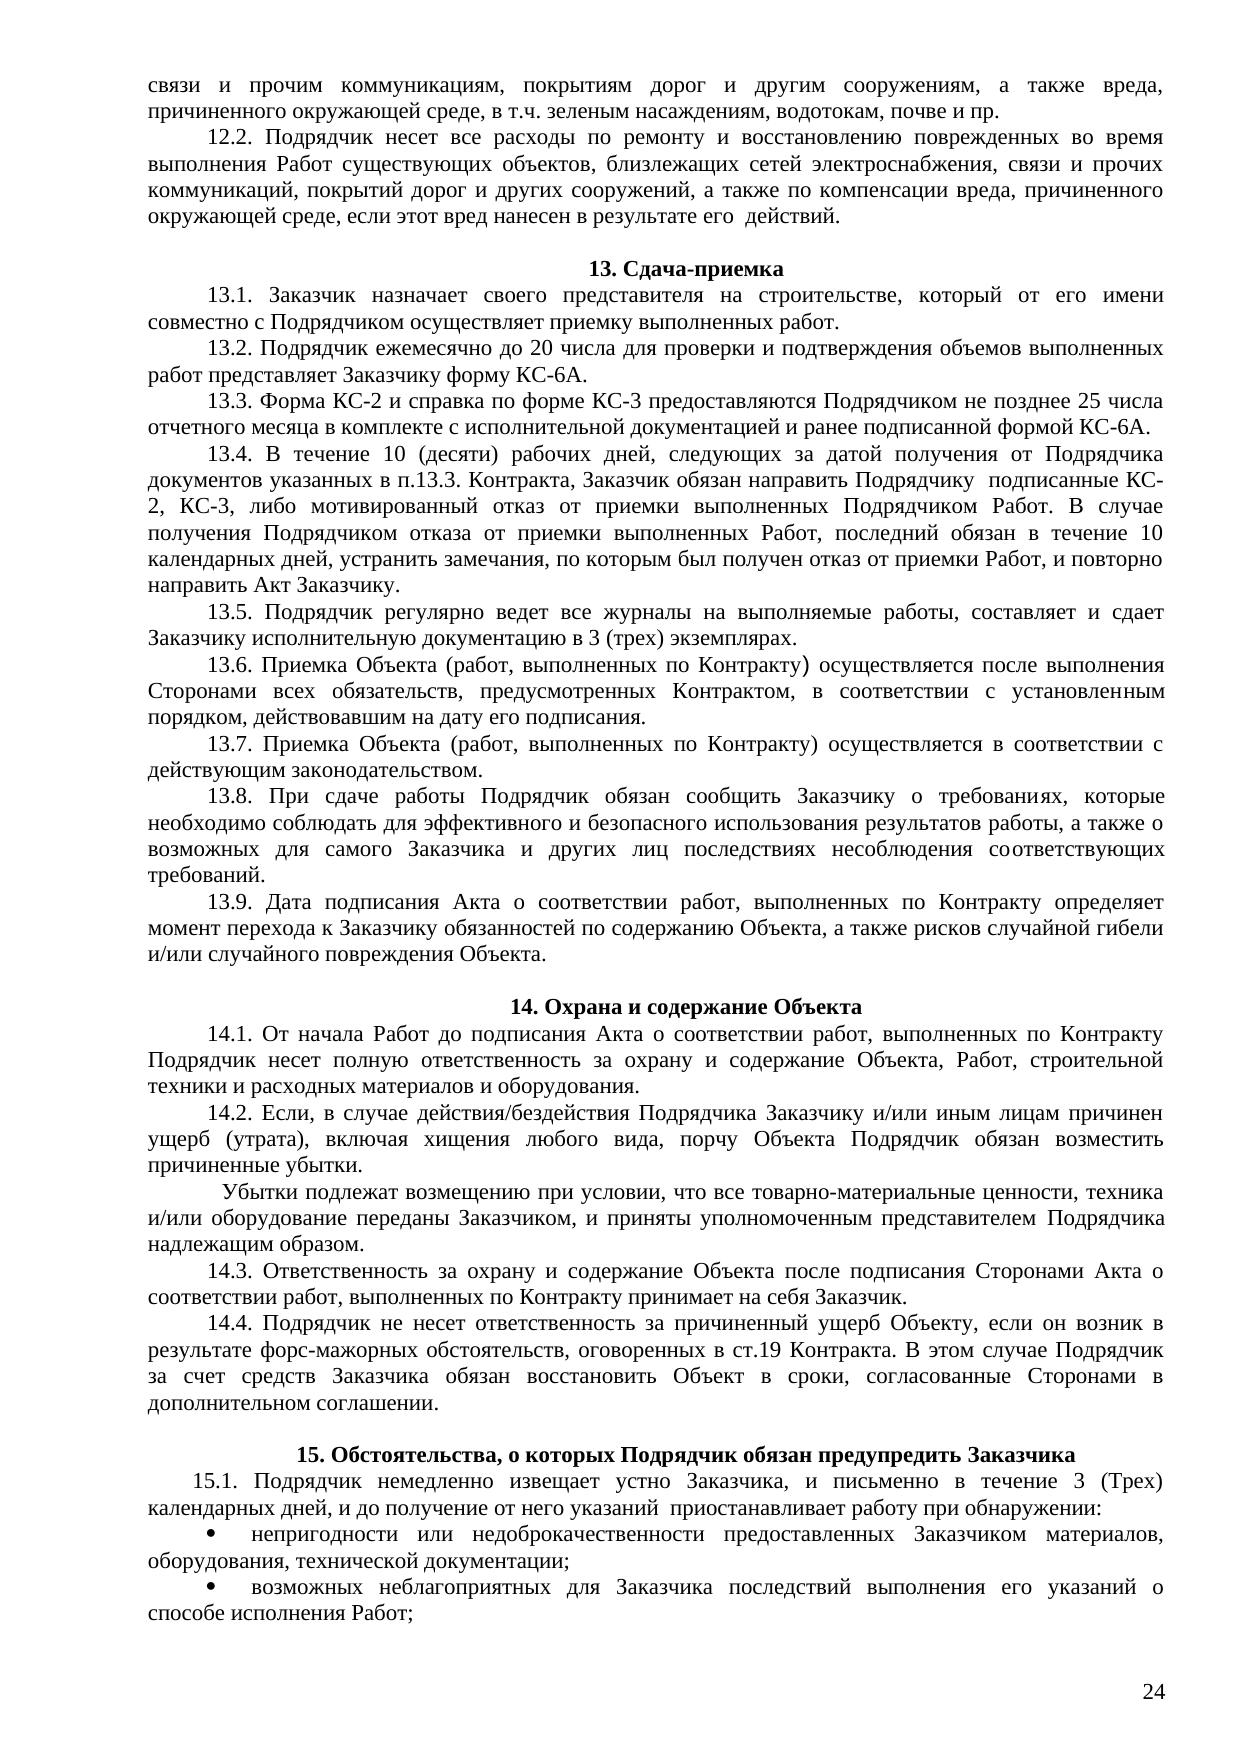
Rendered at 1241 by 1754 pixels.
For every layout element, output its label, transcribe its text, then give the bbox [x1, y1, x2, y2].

text 13.7. Приемка Объекта (работ, выполненных по Контракту) осуществляется в соответствии с действующим законодательством. [148, 730, 1165, 782]
text 14.1. От начала Работ до подписания Акта о соответствии работ, выполненных по Контракту Подрядчик несет полную ответственность за охрану и содержание Объекта, Работ, строительной техники и расходных материалов и оборудования. [148, 1019, 1165, 1099]
text 13. Сдача-приемка [148, 255, 1165, 282]
list возможных неблагоприятных для Заказчика последствий выполнения его указаний о способе исполнения Работ; [148, 1573, 1165, 1626]
text 14.2. Если, в случае действия/бездействия Подрядчика Заказчику и/или иным лицам причинен ущерб (утрата), включая хищения любого вида, порчу Объекта Подрядчик обязан возместить причиненные убытки. [148, 1099, 1165, 1178]
text 13.3. Форма КС-2 и справка по форме КС-3 предоставляются Подрядчиком не позднее 25 числа отчетного месяца в комплекте с исполнительной документацией и ранее подписанной формой КС-6А. [148, 387, 1165, 440]
text 14.3. Ответственность за охрану и содержание Объекта после подписания Сторонами Акта о соответствии работ, выполненных по Контракту принимает на себя Заказчик. [148, 1257, 1165, 1309]
text 13.1. Заказчик назначает своего представителя на строительстве, который от его имени совместно с Подрядчиком осуществляет приемку выполненных работ. [148, 282, 1165, 334]
text 13.8. При сдаче работы Подрядчик обязан сообщить Заказчику о требованиях, которые необходимо соблюдать для эффективного и безопасного использования результатов работы, а также о возможных для самого Заказчика и других лиц последствиях несоблюдения соответствующих требований. [148, 782, 1165, 888]
text 13.4. В течение 10 (десяти) рабочих дней, следующих за датой получения от Подрядчика документов указанных в п.13.3. Контракта, Заказчик обязан направить Подрядчику подписанные КС-2, КС-3, либо мотивированный отказ от приемки выполненных Подрядчиком Работ. В случае получения Подрядчиком отказа от приемки выполненных Работ, последний обязан в течение 10 календарных дней, устранить замечания, по которым был получен отказ от приемки Работ, и повторно направить Акт Заказчику. [148, 440, 1165, 598]
text 13.5. Подрядчик регулярно ведет все журналы на выполняемые работы, составляет и сдает Заказчику исполнительную документацию в 3 (трех) экземплярах. [148, 598, 1165, 651]
text 14.4. Подрядчик не несет ответственность за причиненный ущерб Объекту, если он возник в результате форс-мажорных обстоятельств, оговоренных в ст.19 Контракта. В этом случае Подрядчик за счет средств Заказчика обязан восстановить Объект в сроки, согласованные Сторонами в дополнительном соглашении. [148, 1309, 1165, 1415]
text 15.1. Подрядчик немедленно извещает устно Заказчика, и письменно в течение 3 (Трех) календарных дней, и до получение от него указаний приостанавливает работу при обнаружении: [148, 1468, 1165, 1520]
text 13.6. Приемка Объекта (работ, выполненных по Контракту) осуществляется после выполнения Сторонами всех обязательств, предусмотренных Контрактом, в соответствии с установленным порядком, действовавшим на дату его подписания. [148, 651, 1165, 730]
text 13.2. Подрядчик ежемесячно до 20 числа для проверки и подтверждения объемов выполненных работ представляет Заказчику форму КС-6А. [148, 334, 1165, 387]
list непригодности или недоброкачественности предоставленных Заказчиком материалов, оборудования, технической документации; [148, 1520, 1165, 1573]
text 12.2. Подрядчик несет все расходы по ремонту и восстановлению поврежденных во время выполнения Работ существующих объектов, близлежащих сетей электроснабжения, связи и прочих коммуникаций, покрытий дорог и других сооружений, а также по компенсации вреда, причиненного окружающей среде, если этот вред нанесен в результате его действий. [148, 123, 1165, 229]
text 14. Охрана и содержание Объекта [148, 993, 1165, 1019]
text 15. Обстоятельства, о которых Подрядчик обязан предупредить Заказчика [148, 1441, 1165, 1468]
text 13.9. Дата подписания Акта о соответствии работ, выполненных по Контракту определяет момент перехода к Заказчику обязанностей по содержанию Объекта, а также рисков случайной гибели и/или случайного повреждения Объекта. [148, 888, 1165, 967]
text Убытки подлежат возмещению при условии, что все товарно-материальные ценности, техника и/или оборудование переданы Заказчиком, и приняты уполномоченным представителем Подрядчика надлежащим образом. [148, 1178, 1165, 1257]
text связи и прочим коммуникациям, покрытиям дорог и другим сооружениям, а также вреда, причиненного окружающей среде, в т.ч. зеленым насаждениям, водотокам, почве и пр. [148, 71, 1165, 123]
